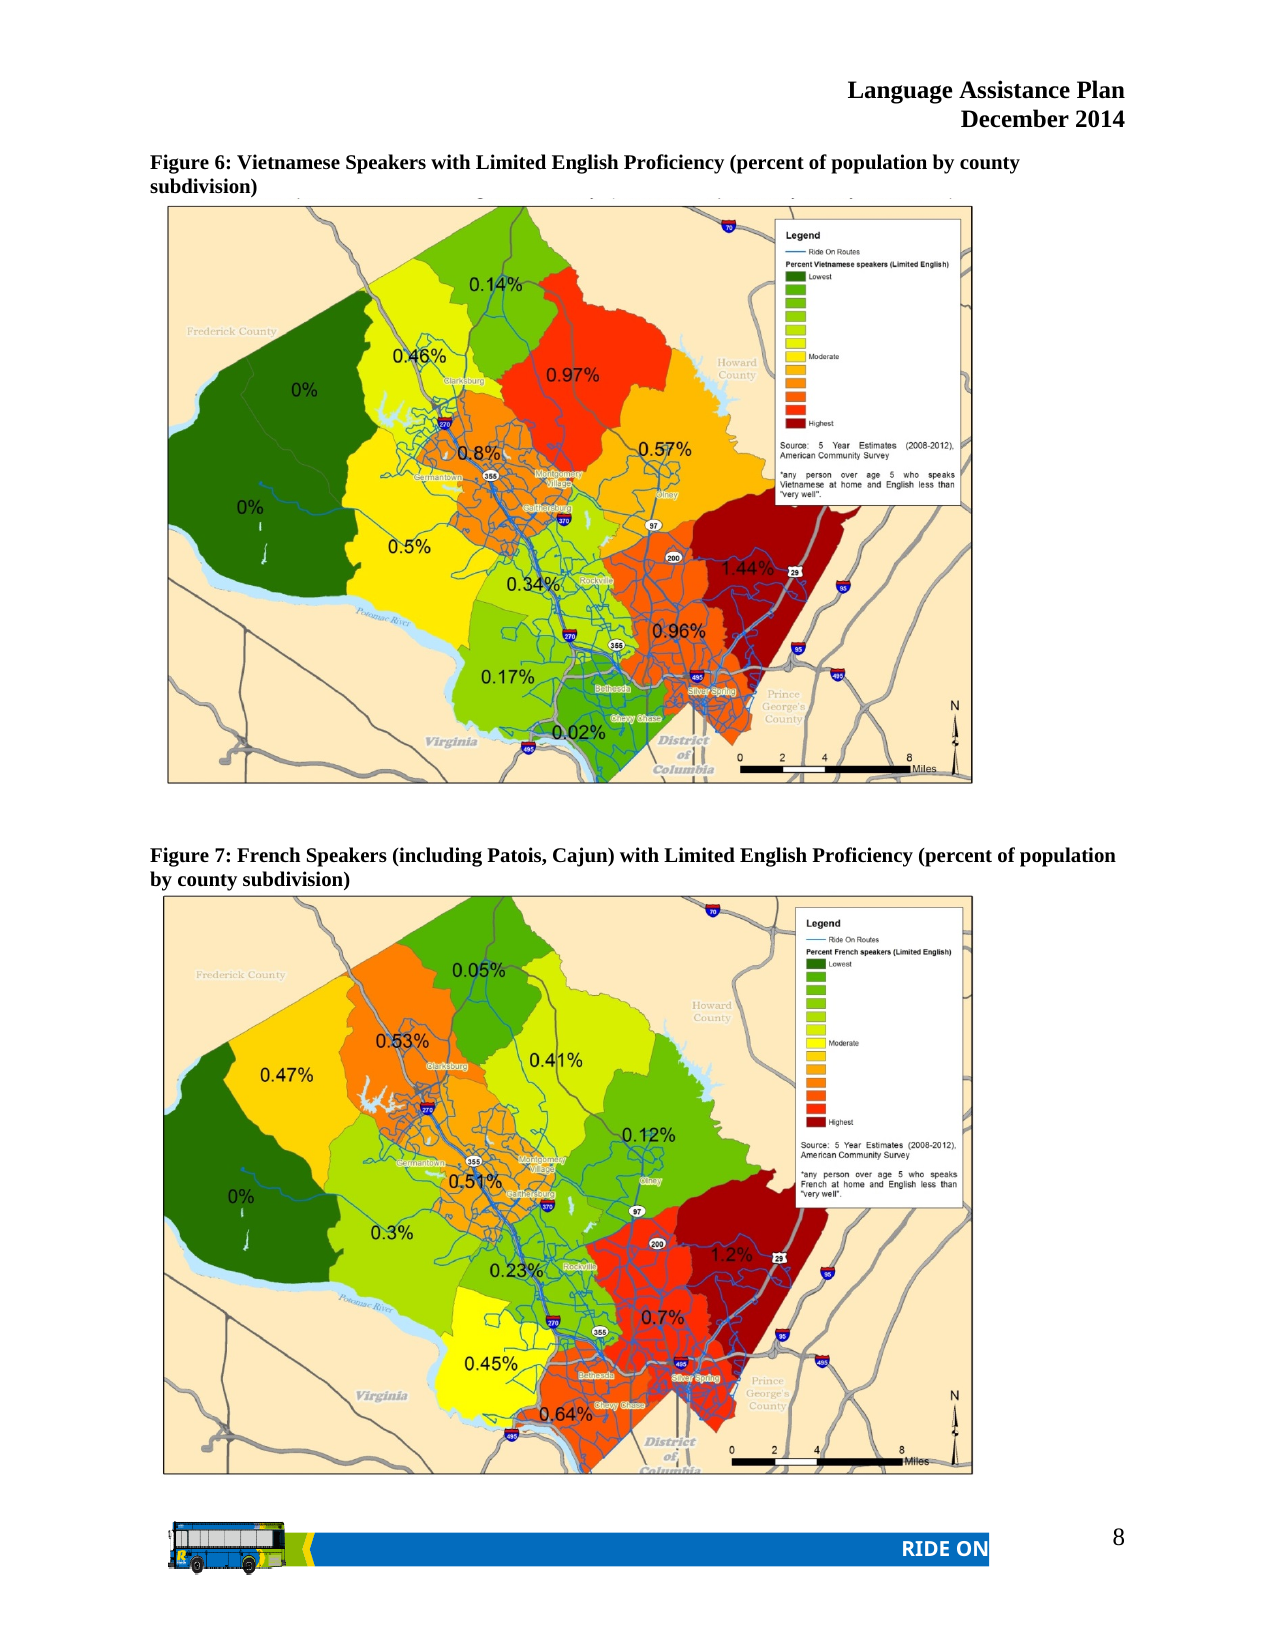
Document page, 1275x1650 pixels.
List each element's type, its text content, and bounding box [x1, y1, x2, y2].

picture [150, 891, 988, 1481]
text Figure 7: French Speakers (including Patois, Cajun) with Limited English Proficiency (percent of population by county subdivision) [150, 843, 1125, 891]
text Figure 6: Vietnamese Speakers with Limited English Proficiency (percent of population by county subdivision) [150, 150, 1125, 198]
picture [150, 198, 988, 790]
picture [168, 1521, 286, 1575]
